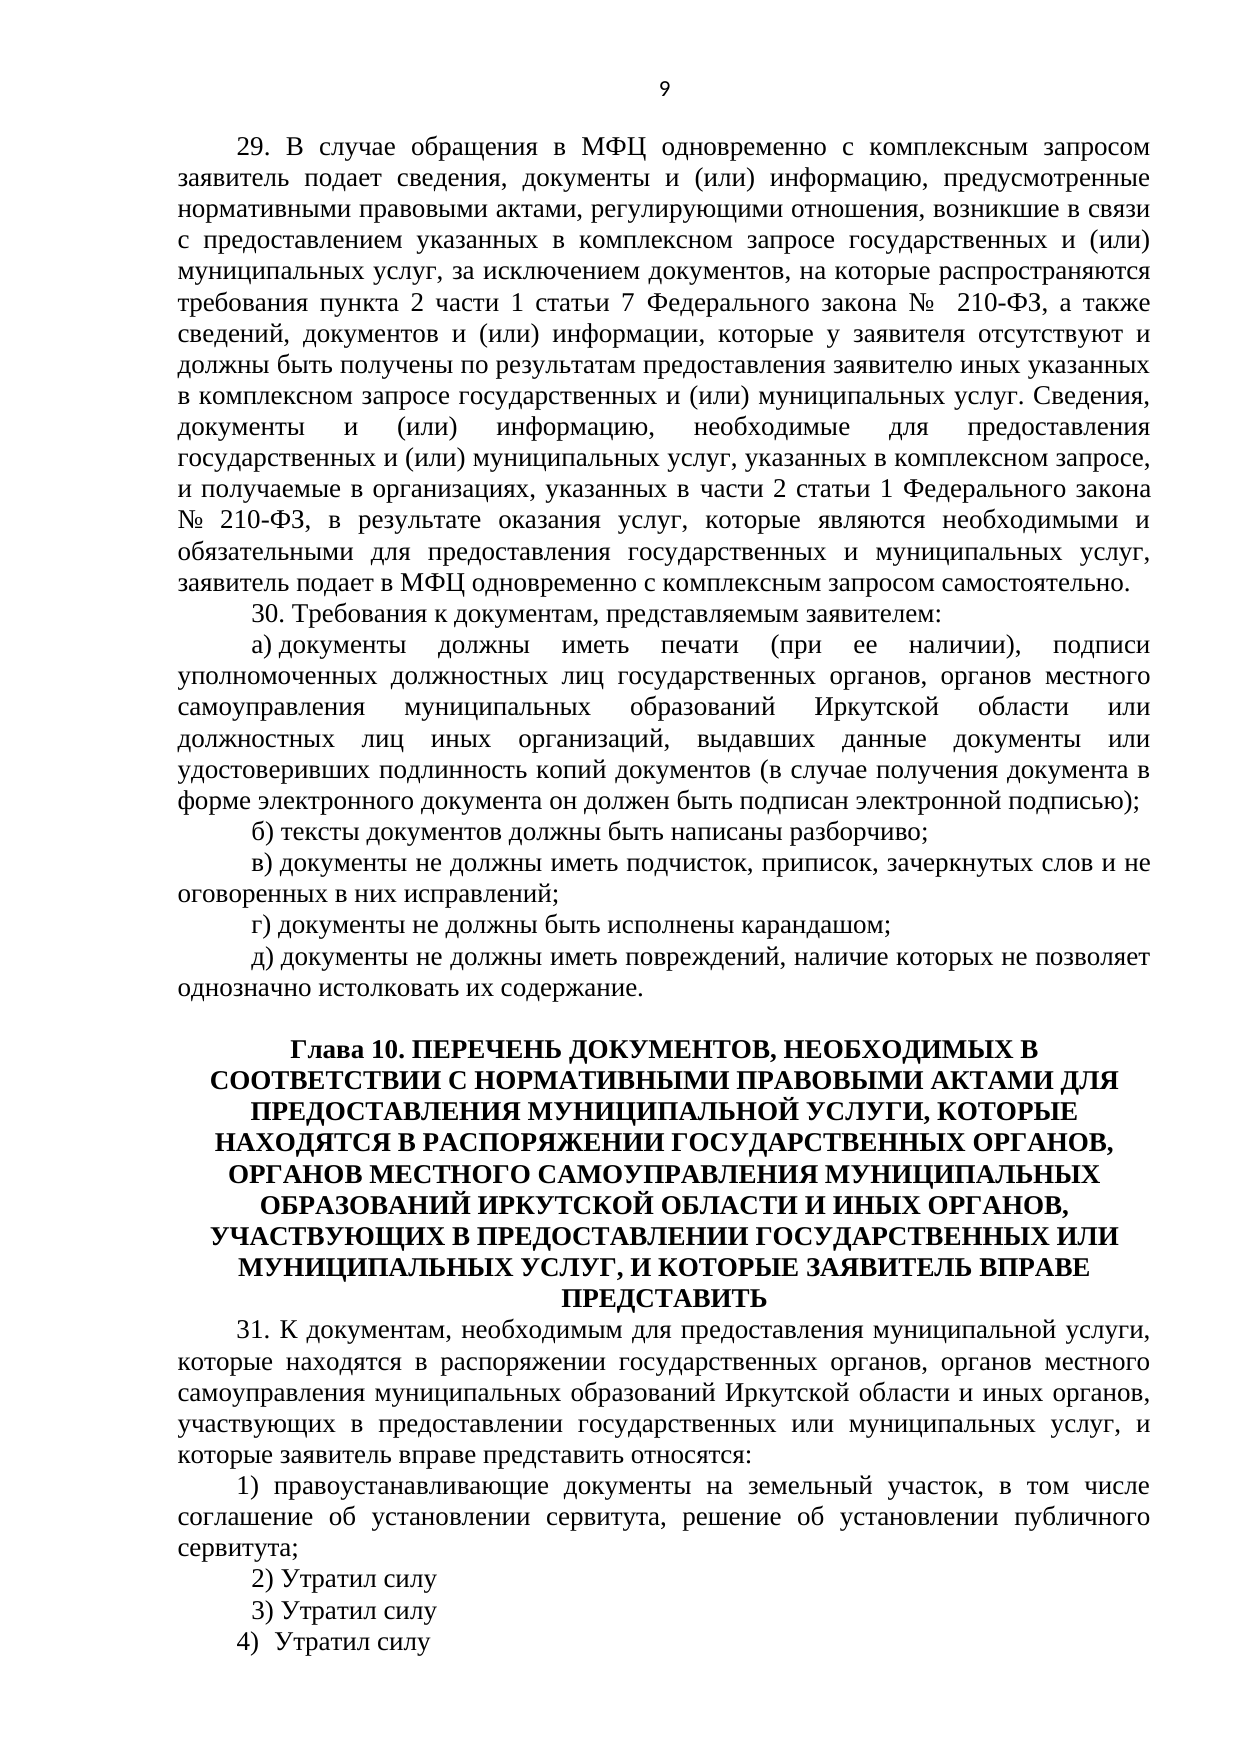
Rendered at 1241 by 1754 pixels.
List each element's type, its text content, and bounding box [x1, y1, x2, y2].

text 3) Утратил силу [177, 1594, 1152, 1625]
text в) документы не должны иметь подчисток, приписок, зачеркнутых слов и не оговоренных в них исправлений; [177, 846, 1152, 908]
text Глава 10. ПЕРЕЧЕНЬ ДОКУМЕНТОВ, НЕОБХОДИМЫХ В СООТВЕТСТВИИ С НОРМАТИВНЫМИ ПРАВОВЫМИ АКТАМИ ДЛЯ ПРЕДОСТАВЛЕНИЯ МУНИЦИПАЛЬНОЙ УСЛУГИ, КОТОРЫЕ НАХОДЯТСЯ В РАСПОРЯЖЕНИИ ГОСУДАРСТВЕННЫХ ОРГАНОВ, ОРГАНОВ МЕСТНОГО САМОУПРАВЛЕНИЯ МУНИЦИПАЛЬНЫХ ОБРАЗОВАНИЙ ИРКУТСКОЙ ОБЛАСТИ И ИНЫХ ОРГАНОВ, УЧАСТВУЮЩИХ В ПРЕДОСТАВЛЕНИИ ГОСУДАРСТВЕННЫХ ИЛИ МУНИЦИПАЛЬНЫХ УСЛУГ, И КОТОРЫЕ ЗАЯВИТЕЛЬ ВПРАВЕ ПРЕДСТАВИТЬ [177, 1033, 1152, 1313]
text 29. В случае обращения в МФЦ одновременно с комплексным запросом заявитель подает сведения, документы и (или) информацию, предусмотренные нормативными правовыми актами, регулирующими отношения, возникшие в связи с предоставлением указанных в комплексном запросе государственных и (или) муниципальных услуг, за исключением документов, на которые распространяются требования пункта 2 части 1 статьи 7 Федерального закона № 210-ФЗ, а также сведений, документов и (или) информации, которые у заявителя отсутствуют и должны быть получены по результатам предоставления заявителю иных указанных в комплексном запросе государственных и (или) муниципальных услуг. Сведения, документы и (или) информацию, необходимые для предоставления государственных и (или) муниципальных услуг, указанных в комплексном запросе, и получаемые в организациях, указанных в части 2 статьи 1 Федерального закона № 210-ФЗ, в результате оказания услуг, которые являются необходимыми и обязательными для предоставления государственных и муниципальных услуг, заявитель подает в МФЦ одновременно с комплексным запросом самостоятельно. [177, 130, 1152, 597]
text б) тексты документов должны быть написаны разборчиво; [177, 815, 1152, 846]
text д) документы не должны иметь повреждений, наличие которых не позволяет однозначно истолковать их содержание. [177, 940, 1152, 1002]
text а) документы должны иметь печати (при ее наличии), подписи уполномоченных должностных лиц государственных органов, органов местного самоуправления муниципальных образований Иркутской области или должностных лиц иных организаций, выдавших данные документы или удостоверивших подлинность копий документов (в случае получения документа в форме электронного документа он должен быть подписан электронной подписью); [177, 628, 1152, 815]
text 1) правоустанавливающие документы на земельный участок, в том числе соглашение об установлении сервитута, решение об установлении публичного сервитута; [177, 1469, 1152, 1563]
text 31. К документам, необходимым для предоставления муниципальной услуги, которые находятся в распоряжении государственных органов, органов местного самоуправления муниципальных образований Иркутской области и иных органов, участвующих в предоставлении государственных или муниципальных услуг, и которые заявитель вправе представить относятся: [177, 1313, 1152, 1469]
text г) документы не должны быть исполнены карандашом; [177, 908, 1152, 940]
text 30. Требования к документам, представляемым заявителем: [177, 597, 1152, 628]
list Утратил силу [236, 1625, 1152, 1656]
text 2) Утратил силу [177, 1563, 1152, 1594]
